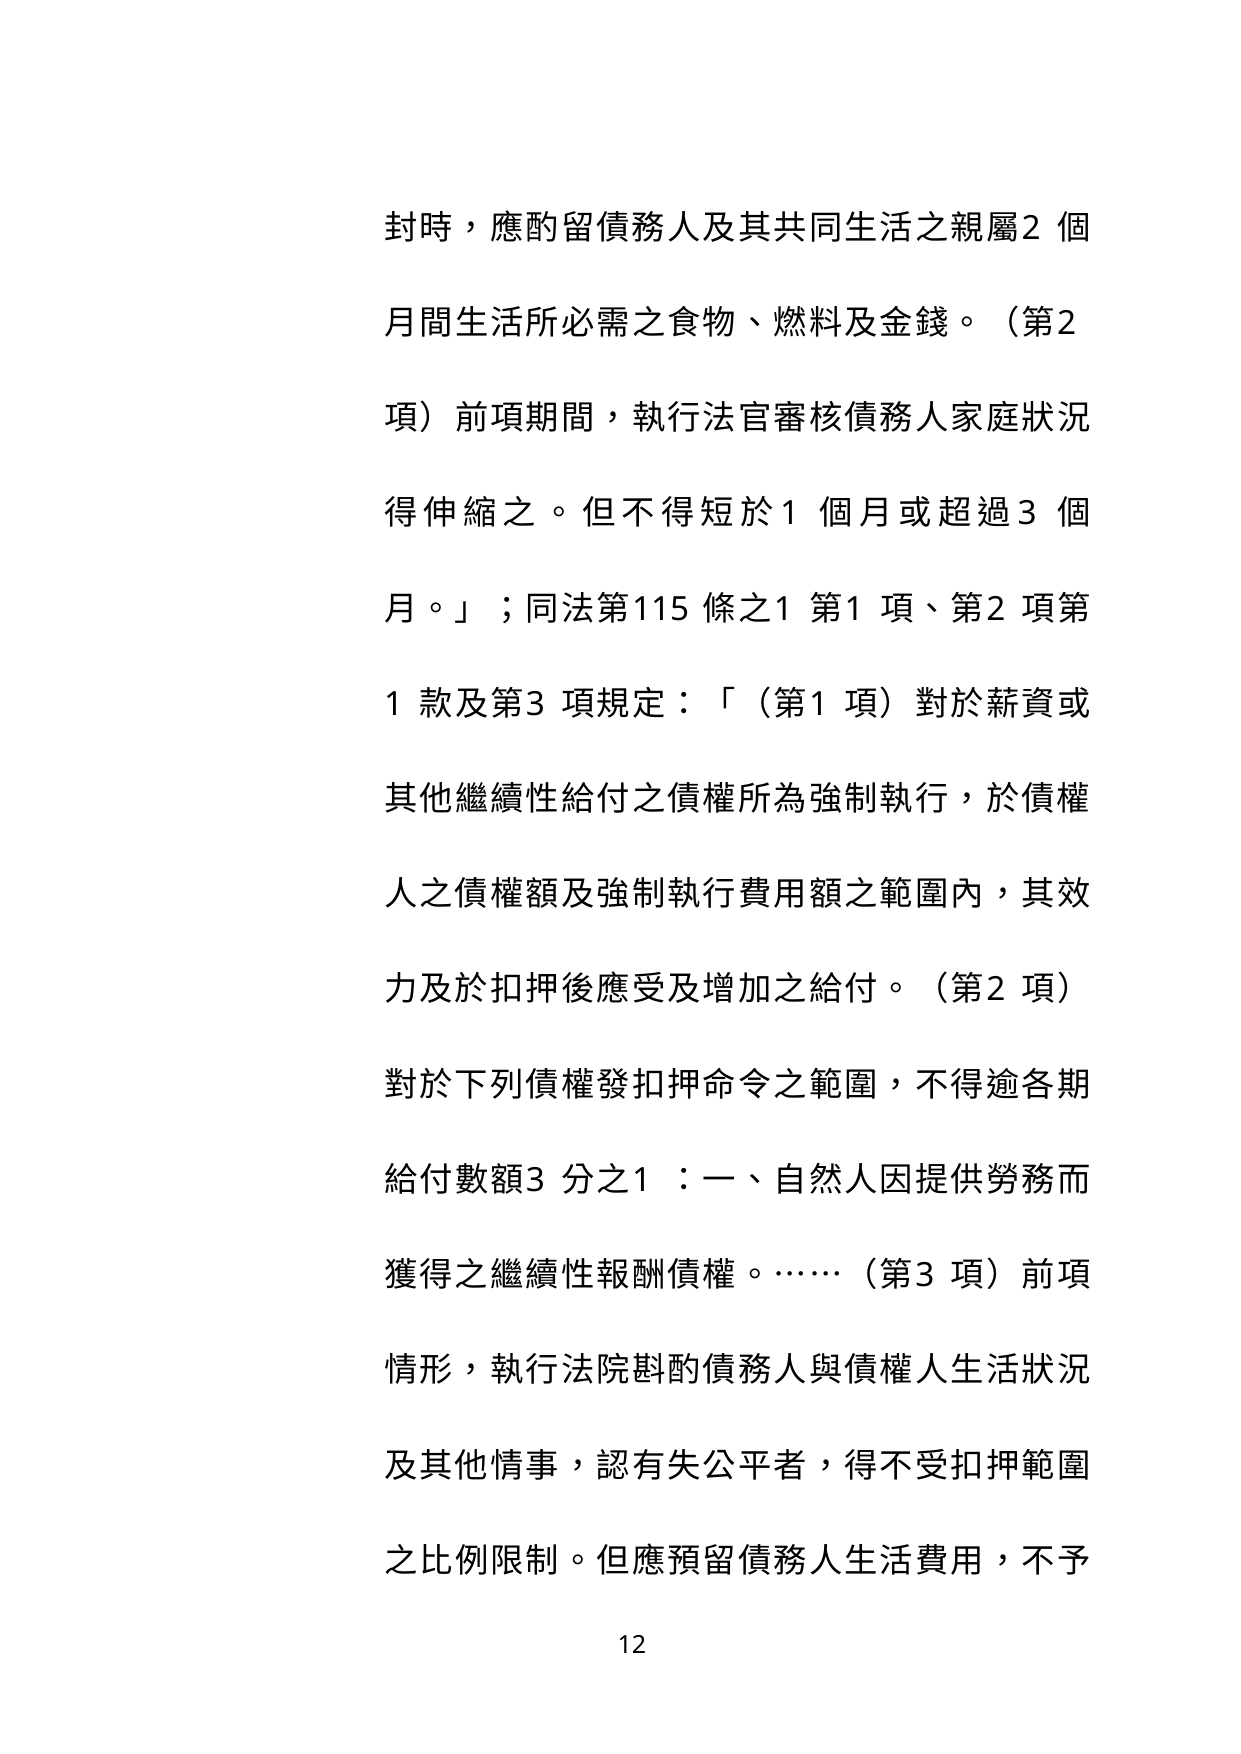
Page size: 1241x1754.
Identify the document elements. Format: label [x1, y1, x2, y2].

subtitle [280, 177, 1092, 1605]
